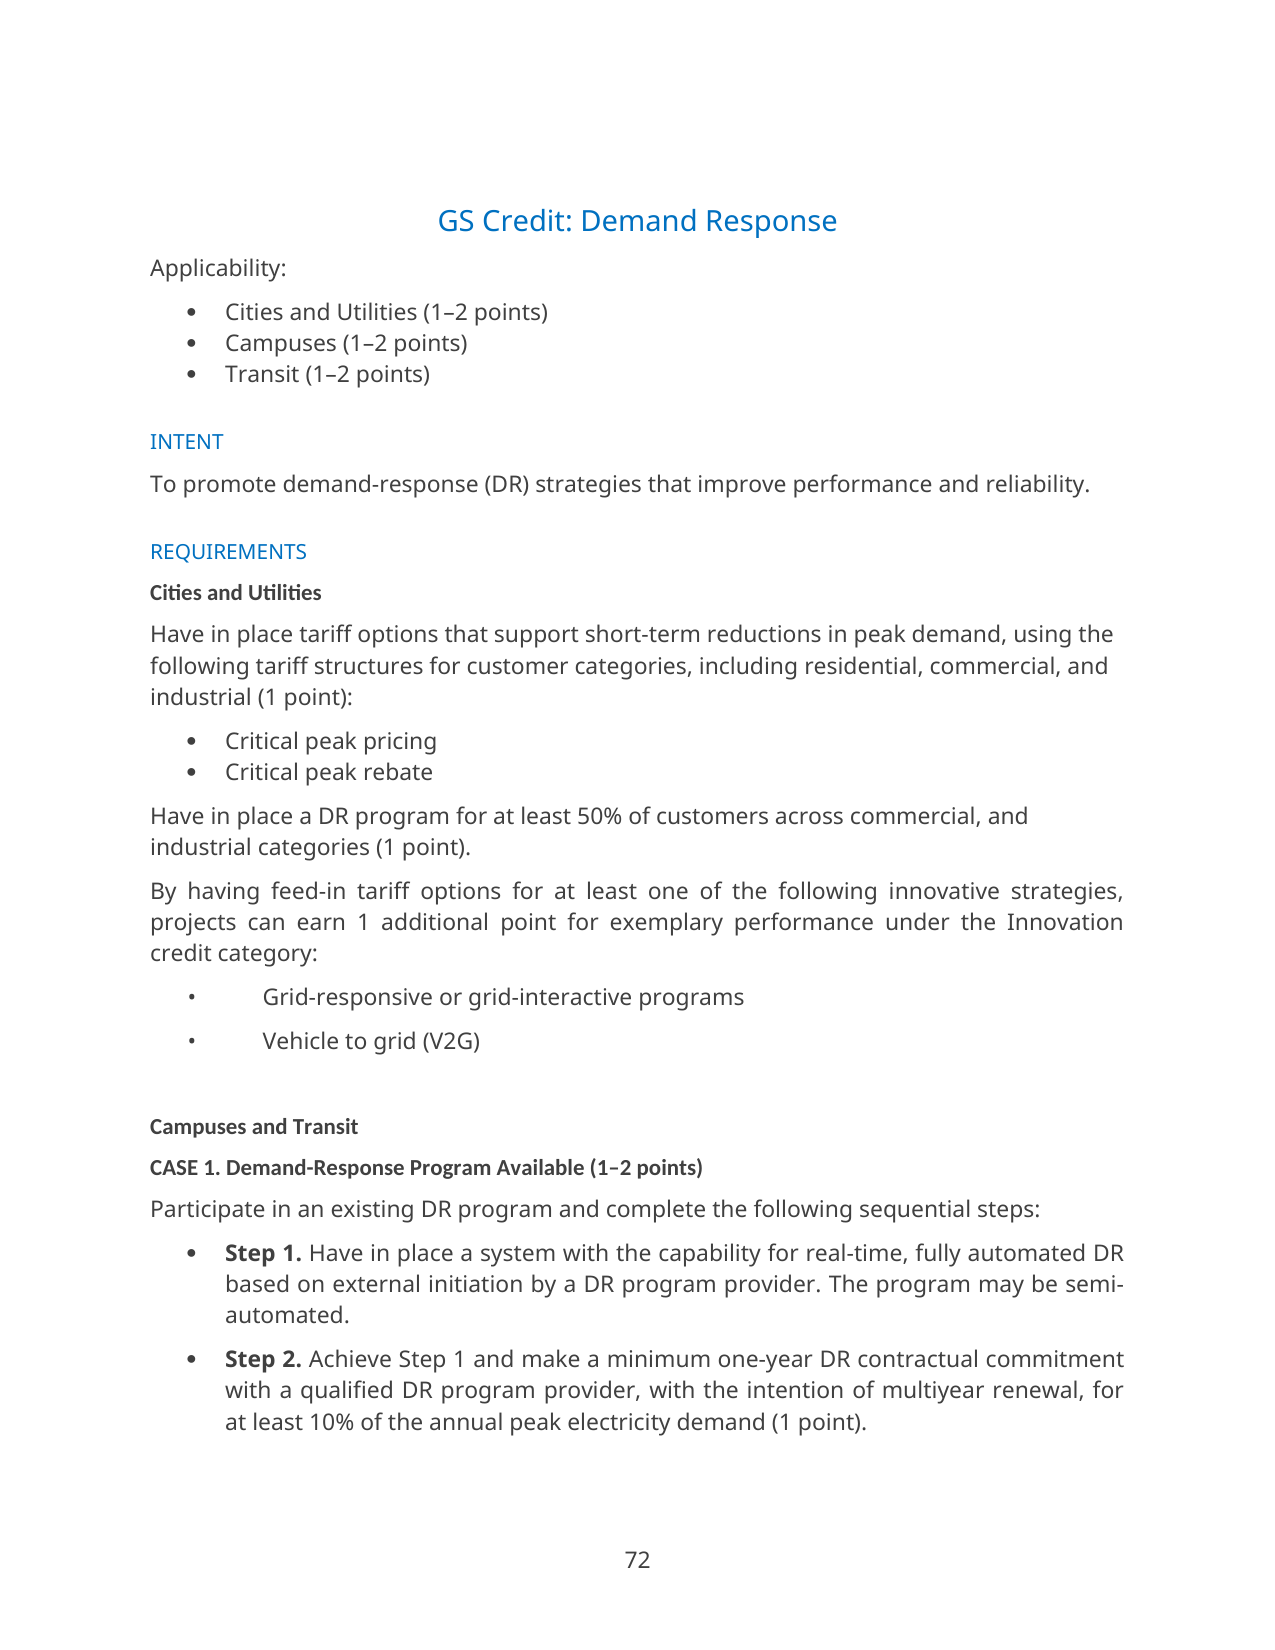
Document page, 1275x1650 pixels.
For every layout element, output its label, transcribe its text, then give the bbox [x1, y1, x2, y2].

subtitle Campuses and Transit [150, 1112, 1125, 1140]
subtitle Requirements [150, 537, 1125, 565]
text To promote demand-response (DR) strategies that improve performance and reliability. [150, 468, 1125, 499]
list Grid-responsive or grid-interactive programs [187, 981, 1125, 1012]
list Step 1. Have in place a system with the capability for real-time, fully automated DR based on external initiation by a DR program provider. The program may be semi-automated. [187, 1237, 1125, 1331]
list Transit (1–2 points) [187, 358, 1125, 390]
list Cities and Utilities (1–2 points) [187, 296, 1125, 327]
subtitle CASE 1. Demand-Response Program Available (1–2 points) [150, 1153, 1125, 1181]
text By having feed-in tariff options for at least one of the following innovative strategies, projects can earn 1 additional point for exemplary performance under the Innovation credit category: [150, 874, 1125, 968]
text Applicability: [150, 252, 1125, 283]
list Vehicle to grid (V2G) [187, 1024, 1125, 1056]
list Campuses (1–2 points) [187, 327, 1125, 358]
list Critical peak pricing [187, 724, 1125, 756]
text Have in place a DR program for at least 50% of customers across commercial, and industrial categories (1 point). [150, 799, 1125, 862]
list Critical peak rebate [187, 756, 1125, 787]
list Participate in an existing DR program and complete the following sequential steps: [150, 1193, 1125, 1224]
text Have in place tariff options that support short-term reductions in peak demand, using the following tariff structures for customer categories, including residential, commercial, and industrial (1 point): [150, 618, 1125, 712]
subtitle GS Credit: Demand Response [150, 200, 1125, 240]
subtitle Cities and Utilities [150, 578, 1125, 606]
list Step 2. Achieve Step 1 and make a minimum one-year DR contractual commitment with a qualified DR program provider, with the intention of multiyear renewal, for at least 10% of the annual peak electricity demand (1 point). [187, 1343, 1125, 1437]
subtitle Intent [150, 427, 1125, 456]
